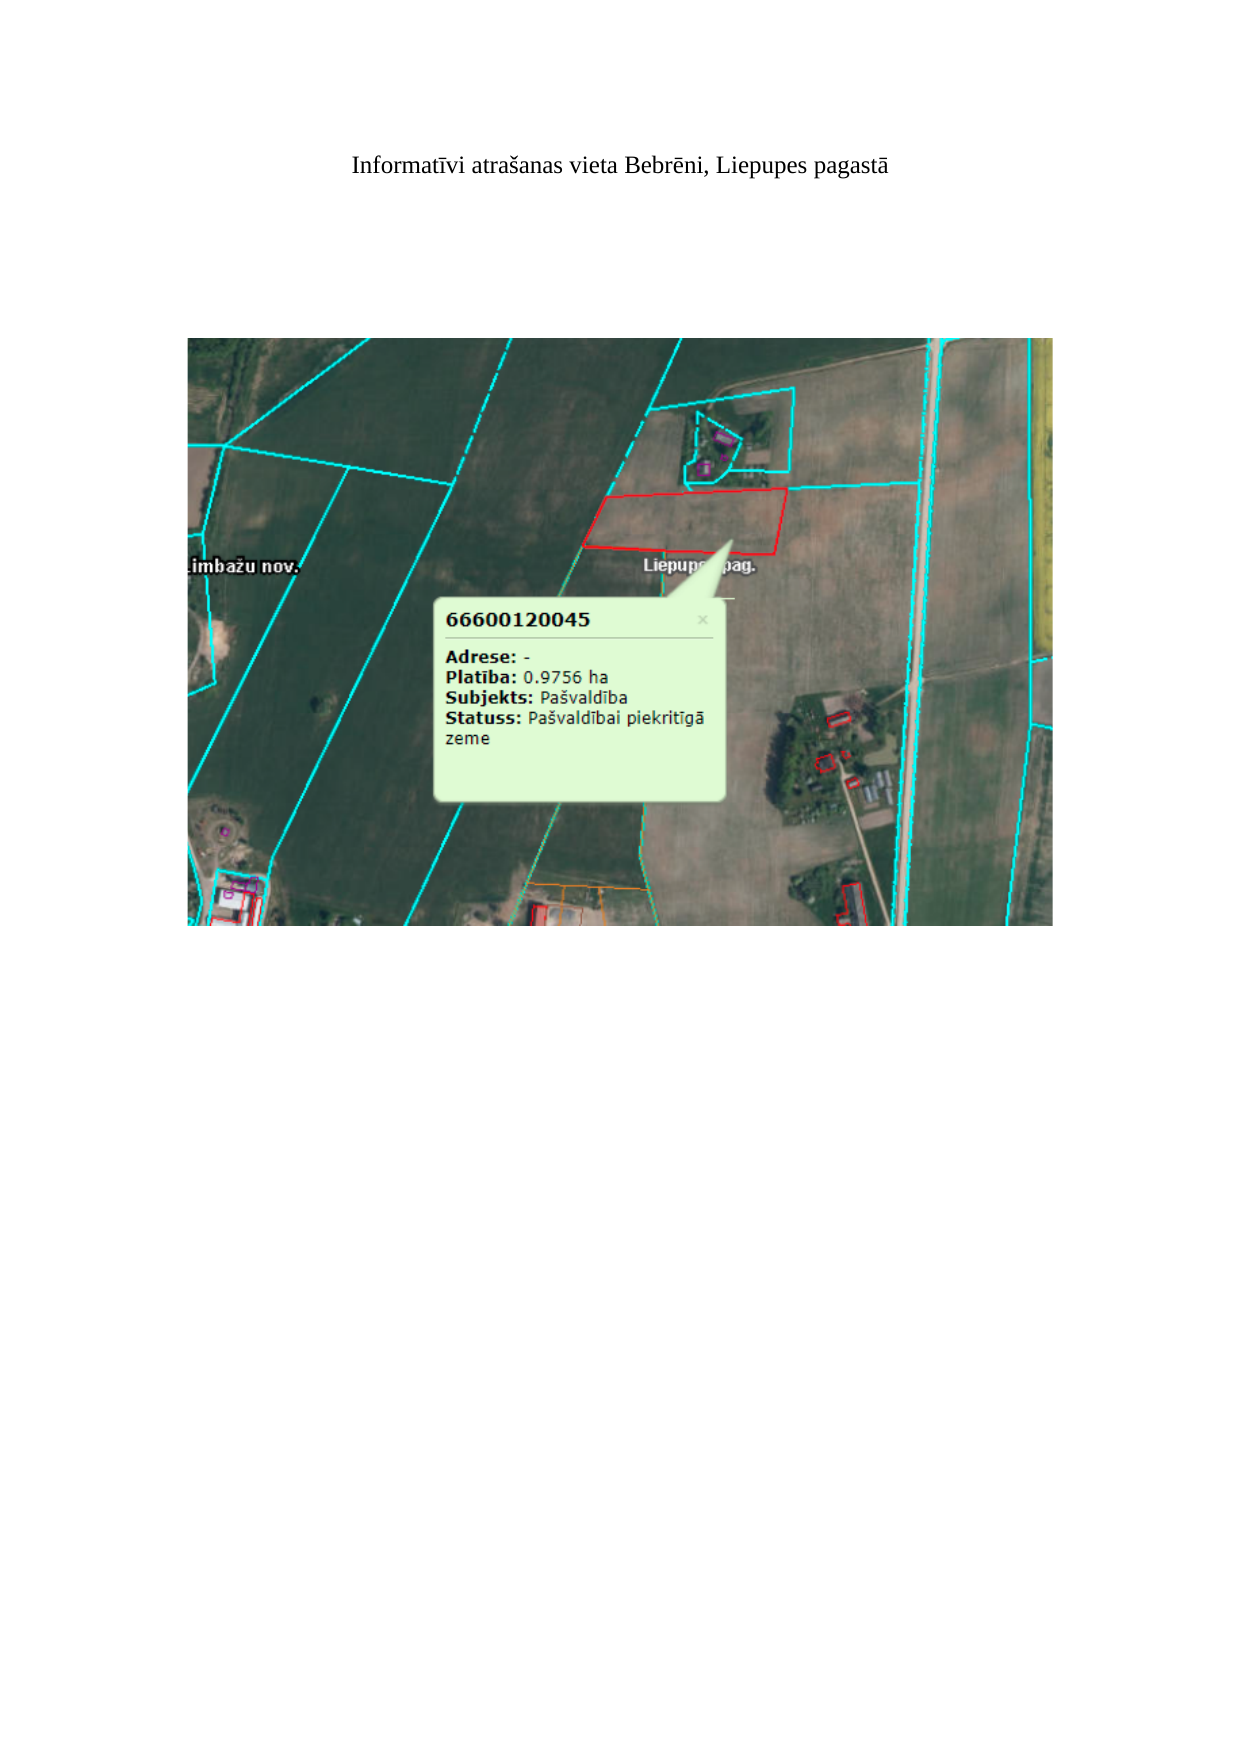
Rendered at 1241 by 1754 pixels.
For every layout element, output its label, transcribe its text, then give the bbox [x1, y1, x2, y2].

picture [187, 338, 1053, 926]
text Informatīvi atrašanas vieta Bebrēni, Liepupes pagastā [187, 150, 1053, 179]
